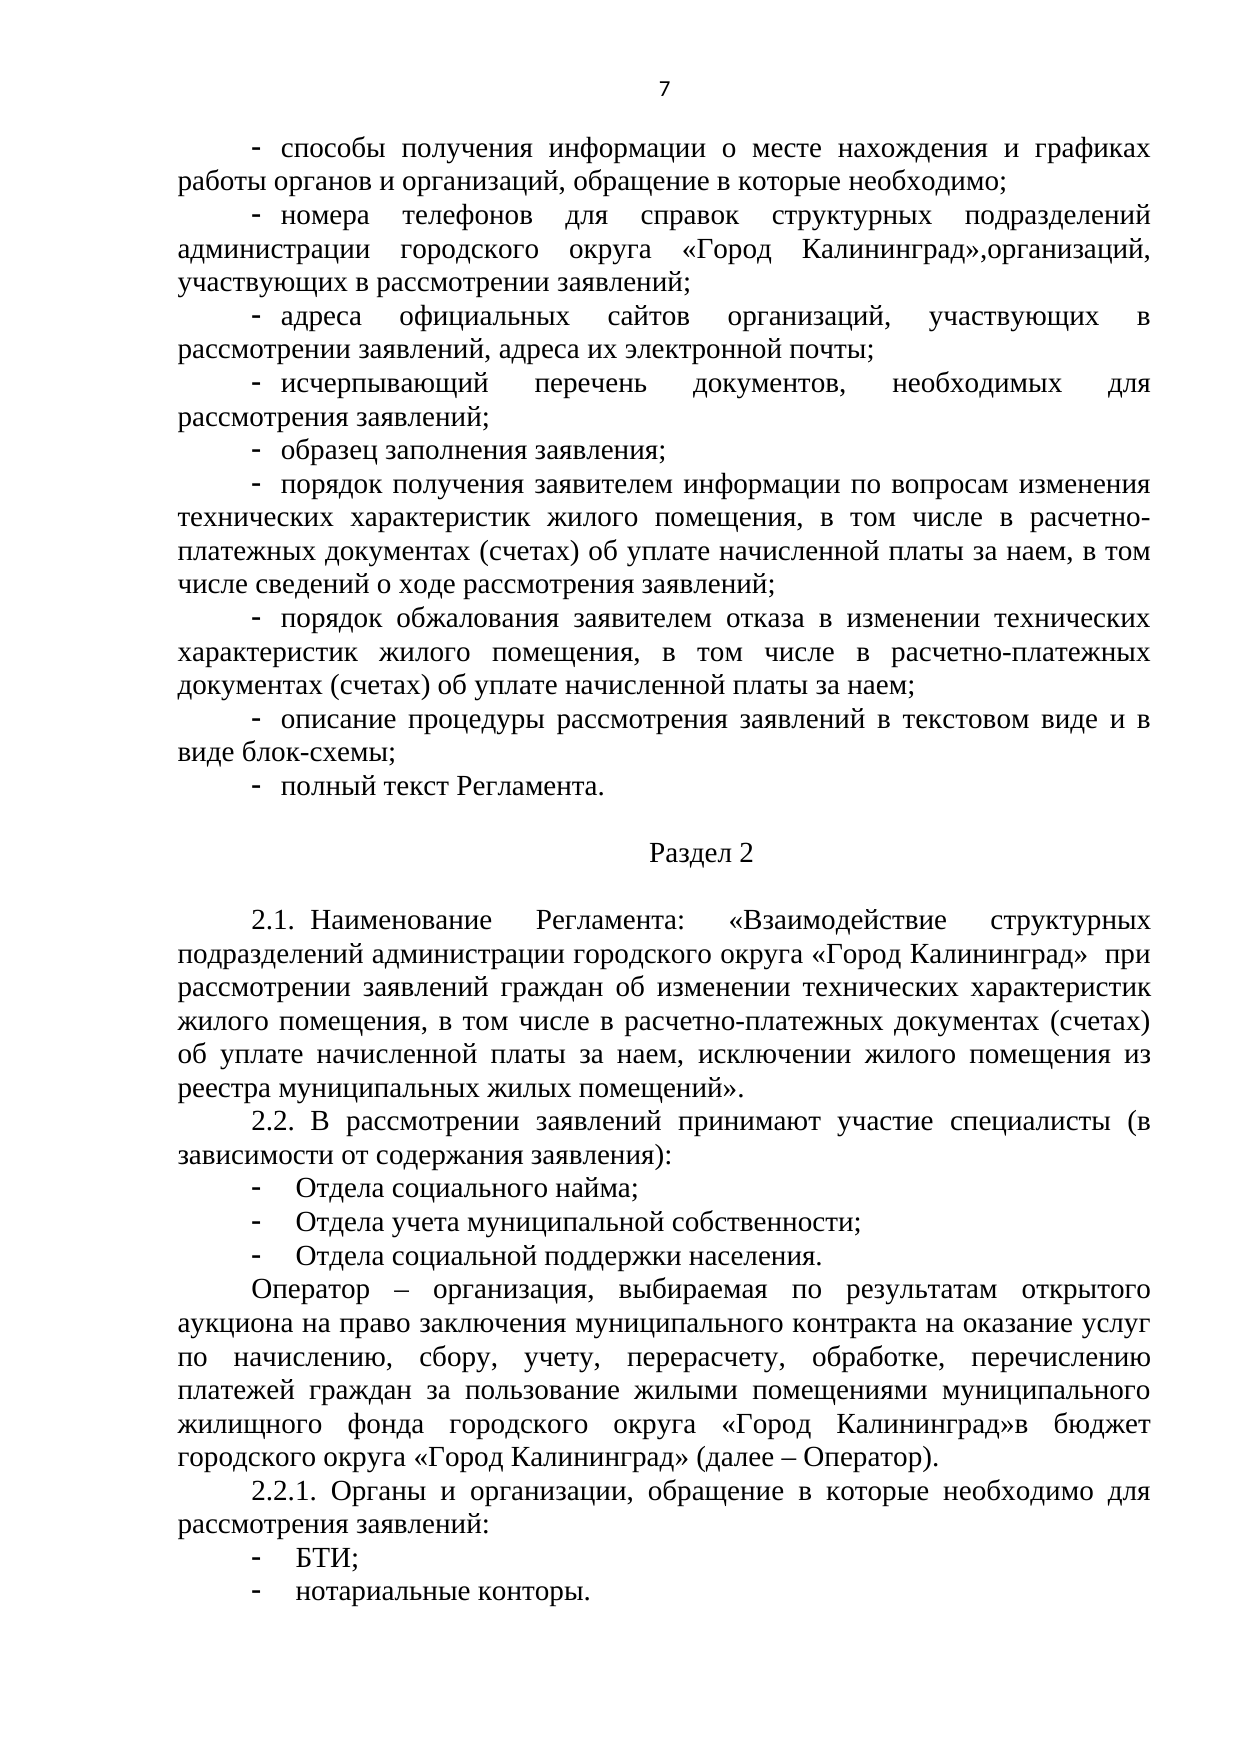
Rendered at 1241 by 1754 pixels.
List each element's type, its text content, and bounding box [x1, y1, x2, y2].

list номера телефонов для справок структурных подразделений администрации городского округа «Город Калининград»,организаций, участвующих в рассмотрении заявлений; [177, 197, 1152, 298]
list Отдела социального найма; [177, 1171, 1152, 1204]
list Наименование Регламента: «Взаимодействие структурных подразделений администрации городского округа «Город Калининград» при рассмотрении заявлений граждан об изменении технических характеристик жилого помещения, в том числе в расчетно-платежных документах (счетах) об уплате начисленной платы за наем, исключении жилого помещения из реестра муниципальных жилых помещений». [177, 902, 1152, 1103]
list порядок получения заявителем информации по вопросам изменения технических характеристик жилого помещения, в том числе в расчетно-платежных документах (счетах) об уплате начисленной платы за наем, в том числе сведений о ходе рассмотрения заявлений; [177, 466, 1152, 600]
list образец заполнения заявления; [177, 432, 1152, 466]
list адреса официальных сайтов организаций, участвующих в рассмотрении заявлений, адреса их электронной почты; [177, 298, 1152, 365]
text Раздел 2 [177, 835, 1152, 869]
list исчерпывающий перечень документов, необходимых для рассмотрения заявлений; [177, 365, 1152, 432]
list БТИ; [177, 1540, 1152, 1573]
list полный текст Регламента. [177, 768, 1152, 802]
list нотариальные конторы. [177, 1573, 1152, 1607]
list порядок обжалования заявителем отказа в изменении технических характеристик жилого помещения, в том числе в расчетно-платежных документах (счетах) об уплате начисленной платы за наем; [177, 600, 1152, 701]
list В рассмотрении заявлений принимают участие специалисты (в зависимости от содержания заявления): [177, 1103, 1152, 1171]
text 2.2.1. Органы и организации, обращение в которые необходимо для рассмотрения заявлений: [177, 1473, 1152, 1540]
list способы получения информации о месте нахождения и графиках работы органов и организаций, обращение в которые необходимо; [177, 130, 1152, 197]
list Отдела социальной поддержки населения. [177, 1238, 1152, 1272]
list Отдела учета муниципальной собственности; [177, 1204, 1152, 1238]
list описание процедуры рассмотрения заявлений в текстовом виде и в виде блок-схемы; [177, 701, 1152, 768]
text Оператор – организация, выбираемая по результатам открытого аукциона на право заключения муниципального контракта на оказание услуг по начислению, сбору, учету, перерасчету, обработке, перечислению платежей граждан за пользование жилыми помещениями муниципального жилищного фонда городского округа «Город Калининград»в бюджет городского округа «Город Калининград» (далее – Оператор). [177, 1272, 1152, 1473]
